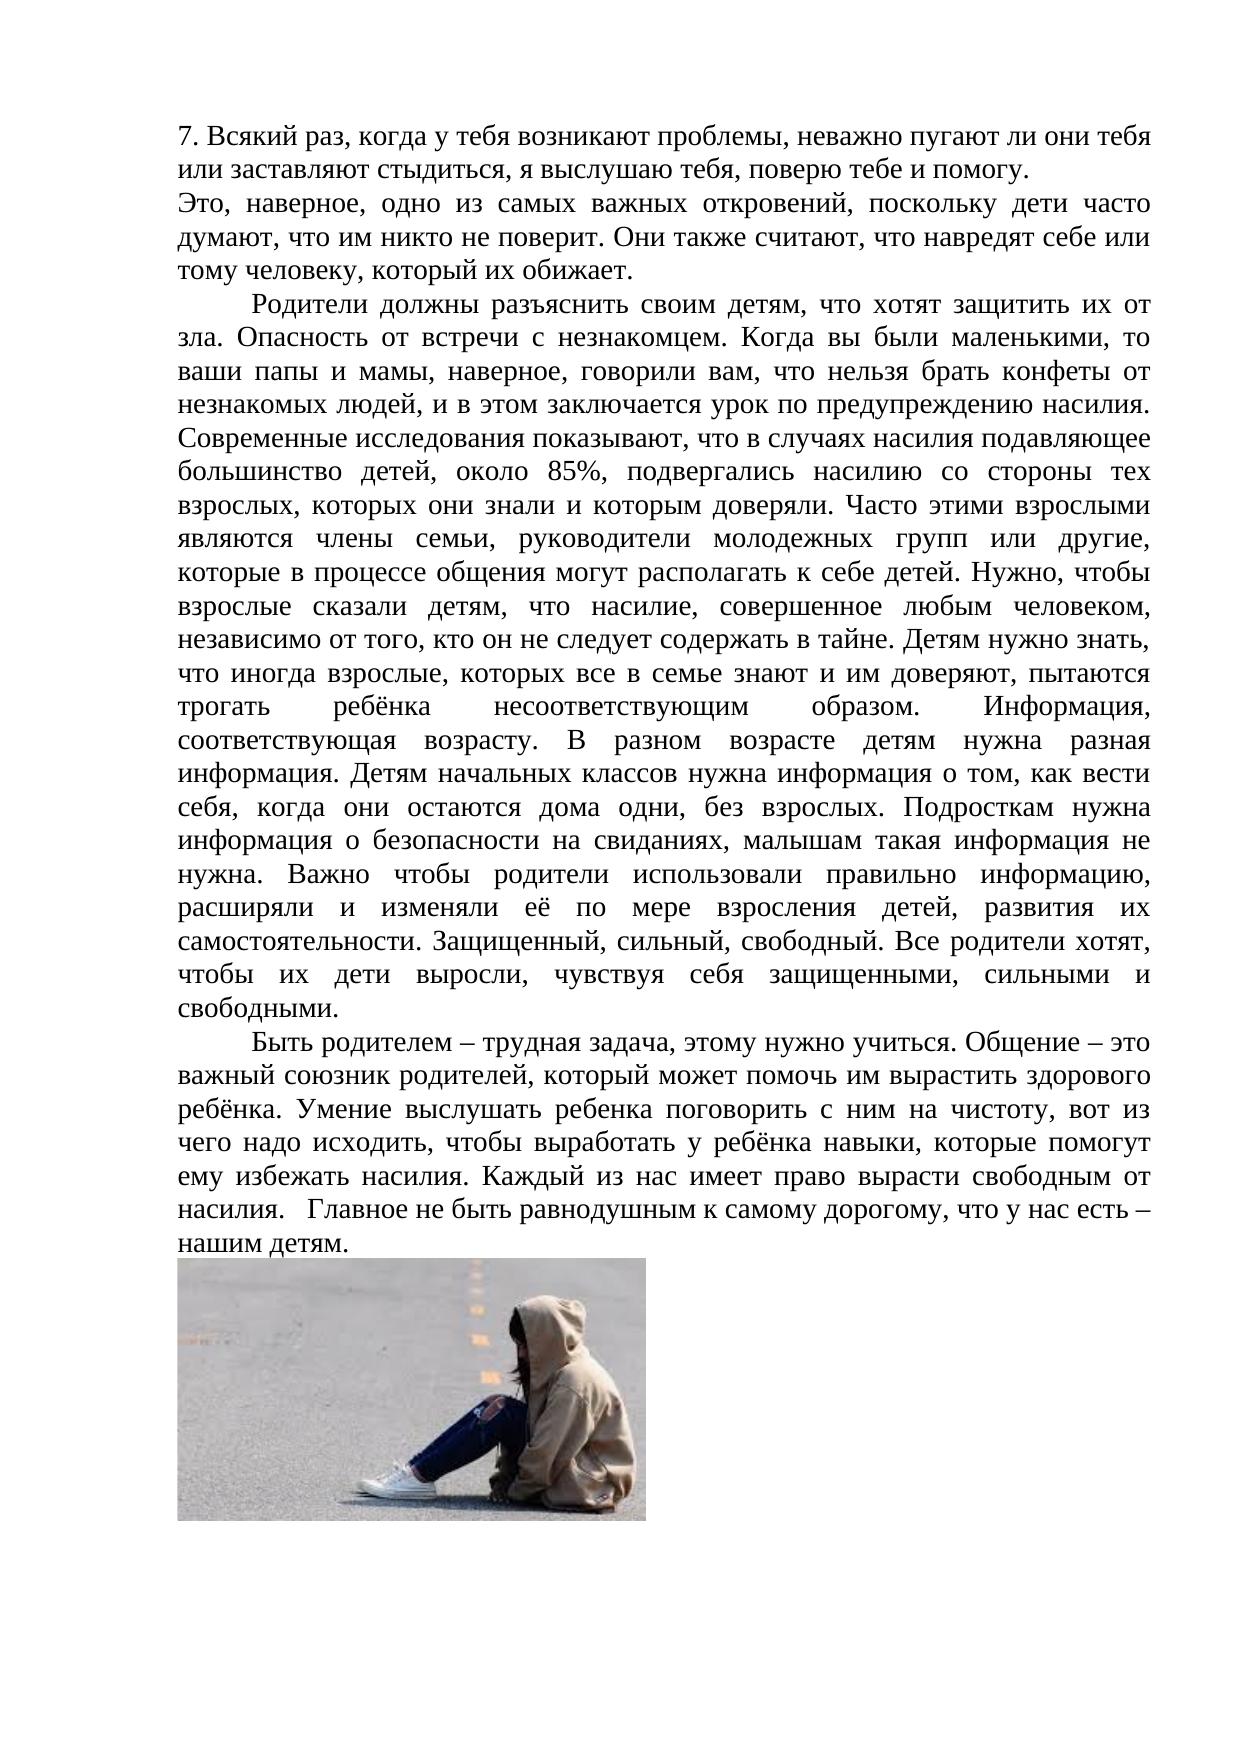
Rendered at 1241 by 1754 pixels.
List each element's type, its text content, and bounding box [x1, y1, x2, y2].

text Быть родителем – трудная задача, этому нужно учиться. Общение – это важный союзник родителей, который может помочь им вырастить здорового ребёнка. Умение выслушать ребенка поговорить с ним на чистоту, вот из чего надо исходить, чтобы выработать у ребёнка навыки, которые помогут ему избежать насилия. Каждый из нас имеет право вырасти свободным от насилия. Главное не быть равнодушным к самому дорогому, что у нас есть – нашим детям. [177, 1024, 1152, 1258]
text 7. Всякий раз, когда у тебя возникают проблемы, неважно пугают ли они тебя или заставляют стыдиться, я выслушаю тебя, поверю тебе и помогу. [177, 118, 1152, 185]
picture [177, 1258, 646, 1521]
text Родители должны разъяснить своим детям, что хотят защитить их от зла. Опасность от встречи с незнакомцем. Когда вы были маленькими, то ваши папы и мамы, наверное, говорили вам, что нельзя брать конфеты от незнакомых людей, и в этом заключается урок по предупреждению насилия. Современные исследования показывают, что в случаях насилия подавляющее большинство детей, около 85%, подвергались насилию со стороны тех взрослых, которых они знали и которым доверяли. Часто этими взрослыми являются члены семьи, руководители молодежных групп или другие, которые в процессе общения могут располагать к себе детей. Нужно, чтобы взрослые сказали детям, что насилие, совершенное любым человеком, независимо от того, кто он не следует содержать в тайне. Детям нужно знать, что иногда взрослые, которых все в семье знают и им доверяют, пытаются трогать ребёнка несоответствующим образом. Информация, соответствующая возрасту. В разном возрасте детям нужна разная информация. Детям начальных классов нужна информация о том, как вести себя, когда они остаются дома одни, без взрослых. Подросткам нужна информация о безопасности на свиданиях, малышам такая информация не нужна. Важно чтобы родители использовали правильно информацию, расширяли и изменяли её по мере взросления детей, развития их самостоятельности. Защищенный, сильный, свободный. Все родители хотят, чтобы их дети выросли, чувствуя себя защищенными, сильными и свободными. [177, 286, 1152, 1024]
text Это, наверное, одно из самых важных откровений, поскольку дети часто думают, что им никто не поверит. Они также считают, что навредят себе или тому человеку, который их обижает. [177, 185, 1152, 286]
